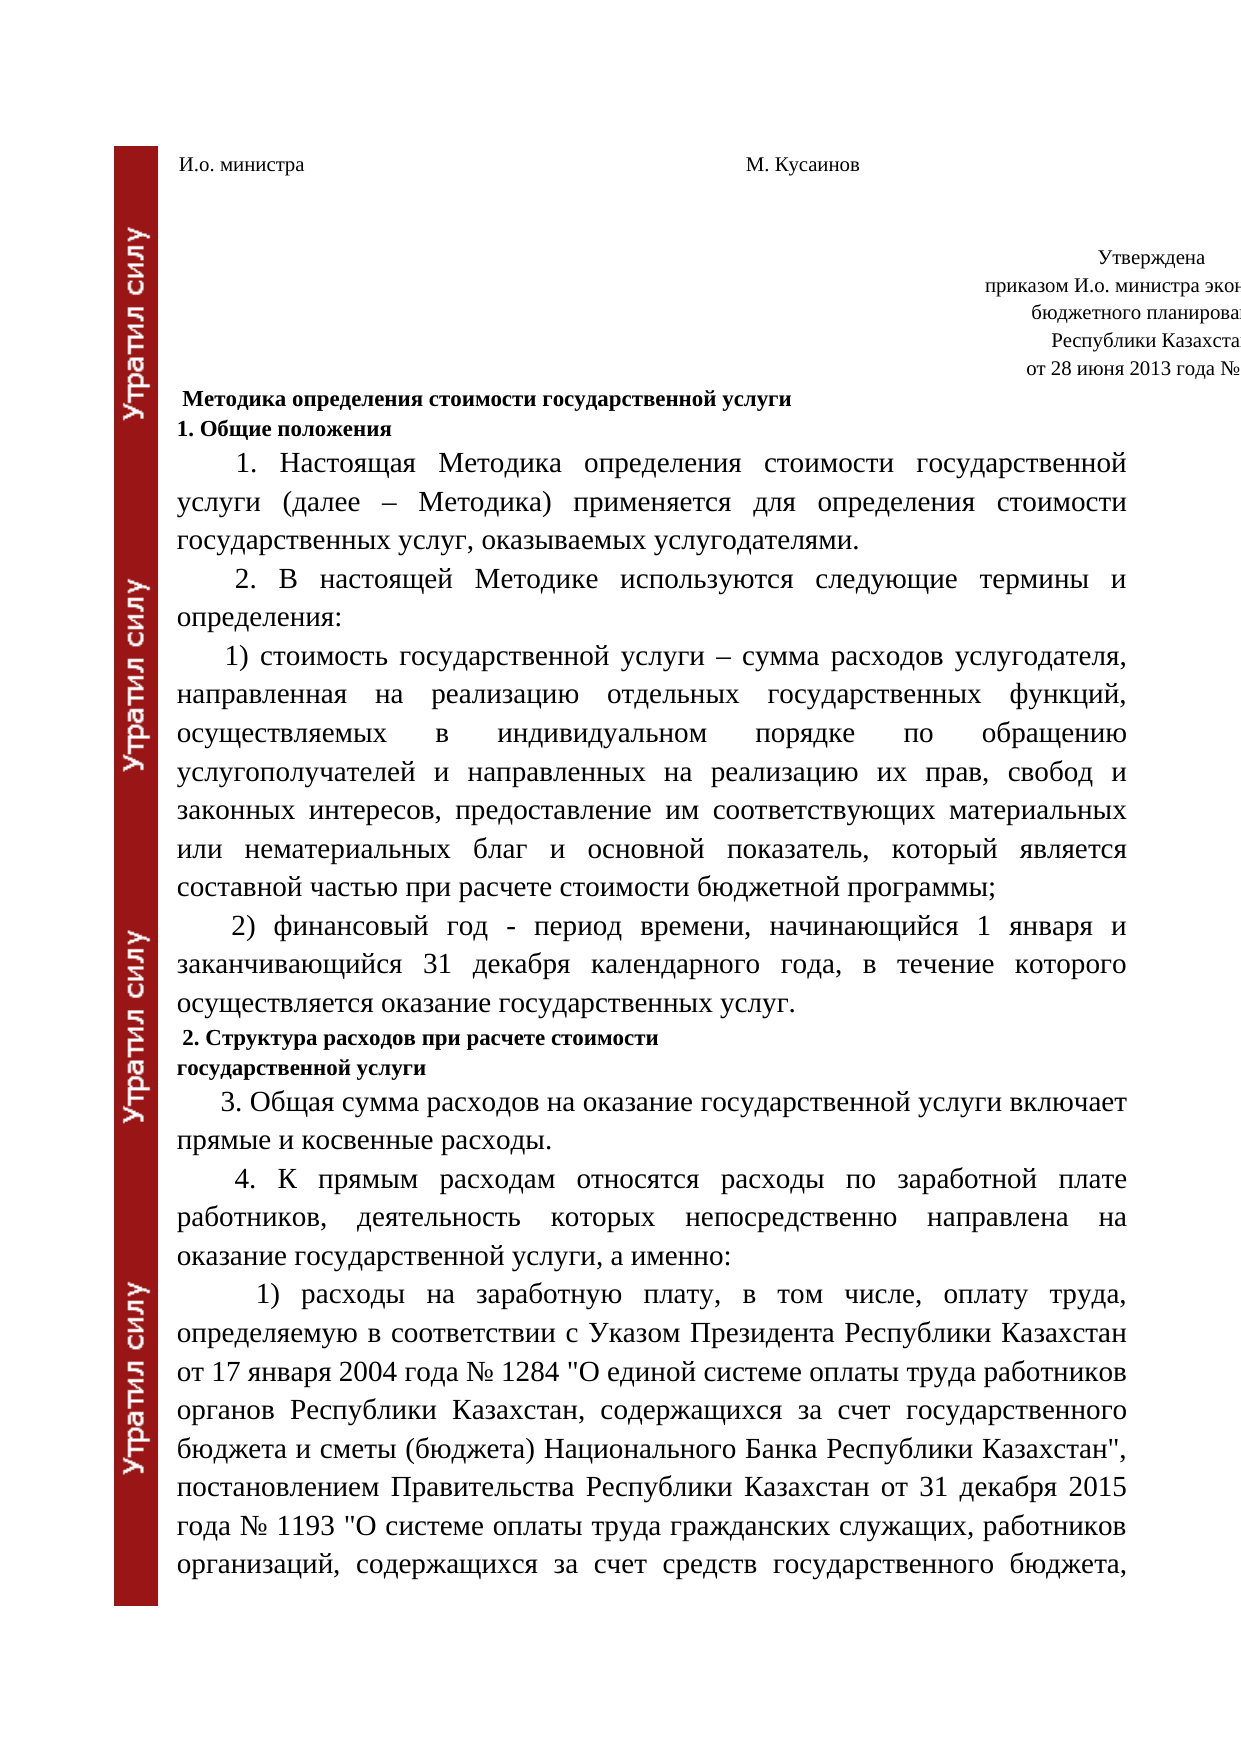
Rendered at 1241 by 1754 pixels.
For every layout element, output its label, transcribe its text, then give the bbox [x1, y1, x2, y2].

picture [114, 1080, 158, 1084]
table_header М. Кусаинов [742, 150, 1240, 183]
text 2. Структура расходов при расчете стоимости государственной услуги [112, 1023, 1128, 1080]
text 4. К прямым расходам относятся расходы по заработной плате работников, деятельность которых непосредственно направлена на оказание государственной услуги, а именно: [112, 1161, 1128, 1272]
picture [114, 556, 158, 561]
picture [114, 1018, 158, 1023]
picture [114, 903, 158, 908]
picture [114, 146, 158, 150]
text 2. В настоящей Методике используются следующие термины и определения: [112, 561, 1128, 633]
picture [114, 1156, 158, 1161]
text 1. Настоящая Методика определения стоимости государственной услуги (далее – Методика) применяется для определения стоимости государственных услуг, оказываемых услугодателями. [112, 445, 1128, 556]
text 1) стоимость государственной услуги – сумма расходов услугодателя, направленная на реализацию отдельных государственных функций, осуществляемых в индивидуальном порядке по обращению услугополучателей и направленных на реализацию их прав, свобод и законных интересов, предоставление им соответствующих материальных или нематериальных благ и основной показатель, который является составной частью при расчете стоимости бюджетной программы; [112, 638, 1128, 903]
picture [114, 1272, 158, 1277]
table_header [101, 244, 912, 385]
table_header И.о. министра [101, 150, 742, 183]
picture [114, 1580, 158, 1606]
picture [114, 183, 158, 244]
picture [114, 633, 158, 638]
text 2) финансовый год - период времени, начинающийся 1 января и заканчивающийся 31 декабря календарного года, в течение которого осуществляется оказание государственных услуг. [112, 908, 1128, 1018]
text Методика определения стоимости государственной услуги 1. Общие положения [112, 385, 1128, 442]
text 3. Общая сумма расходов на оказание государственной услуги включает прямые и косвенные расходы. [112, 1084, 1128, 1156]
table_header Утверждена приказом И.о. министра экономики и бюджетного планирования Республики Казахстан от 28 июня 2013 года № 197 [912, 244, 1240, 385]
